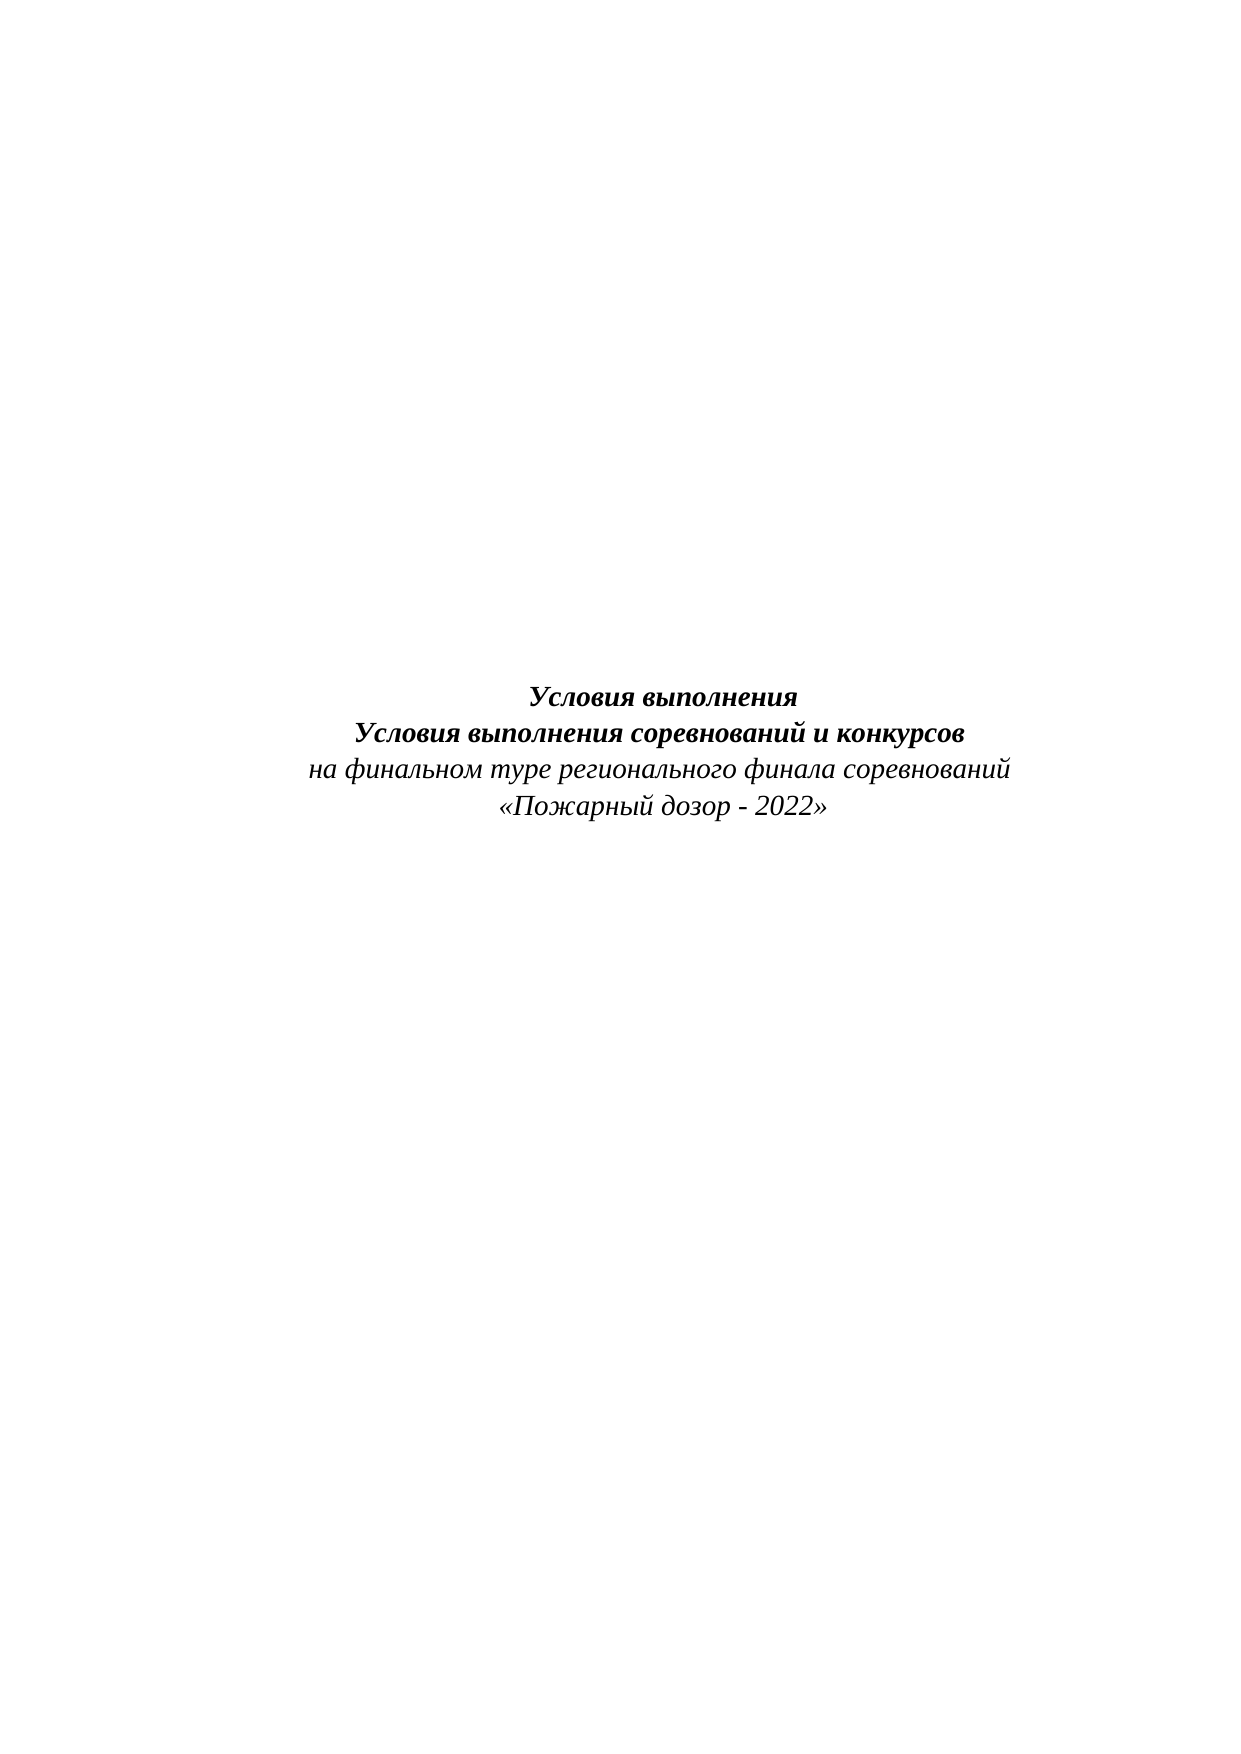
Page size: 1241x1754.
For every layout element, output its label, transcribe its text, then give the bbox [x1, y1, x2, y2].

text Условия выполнения соревнований и конкурсов на финальном туре регионального финала соревнований «Пожарный дозор - 2022» [177, 715, 1152, 821]
text Условия выполнения [177, 679, 1152, 713]
